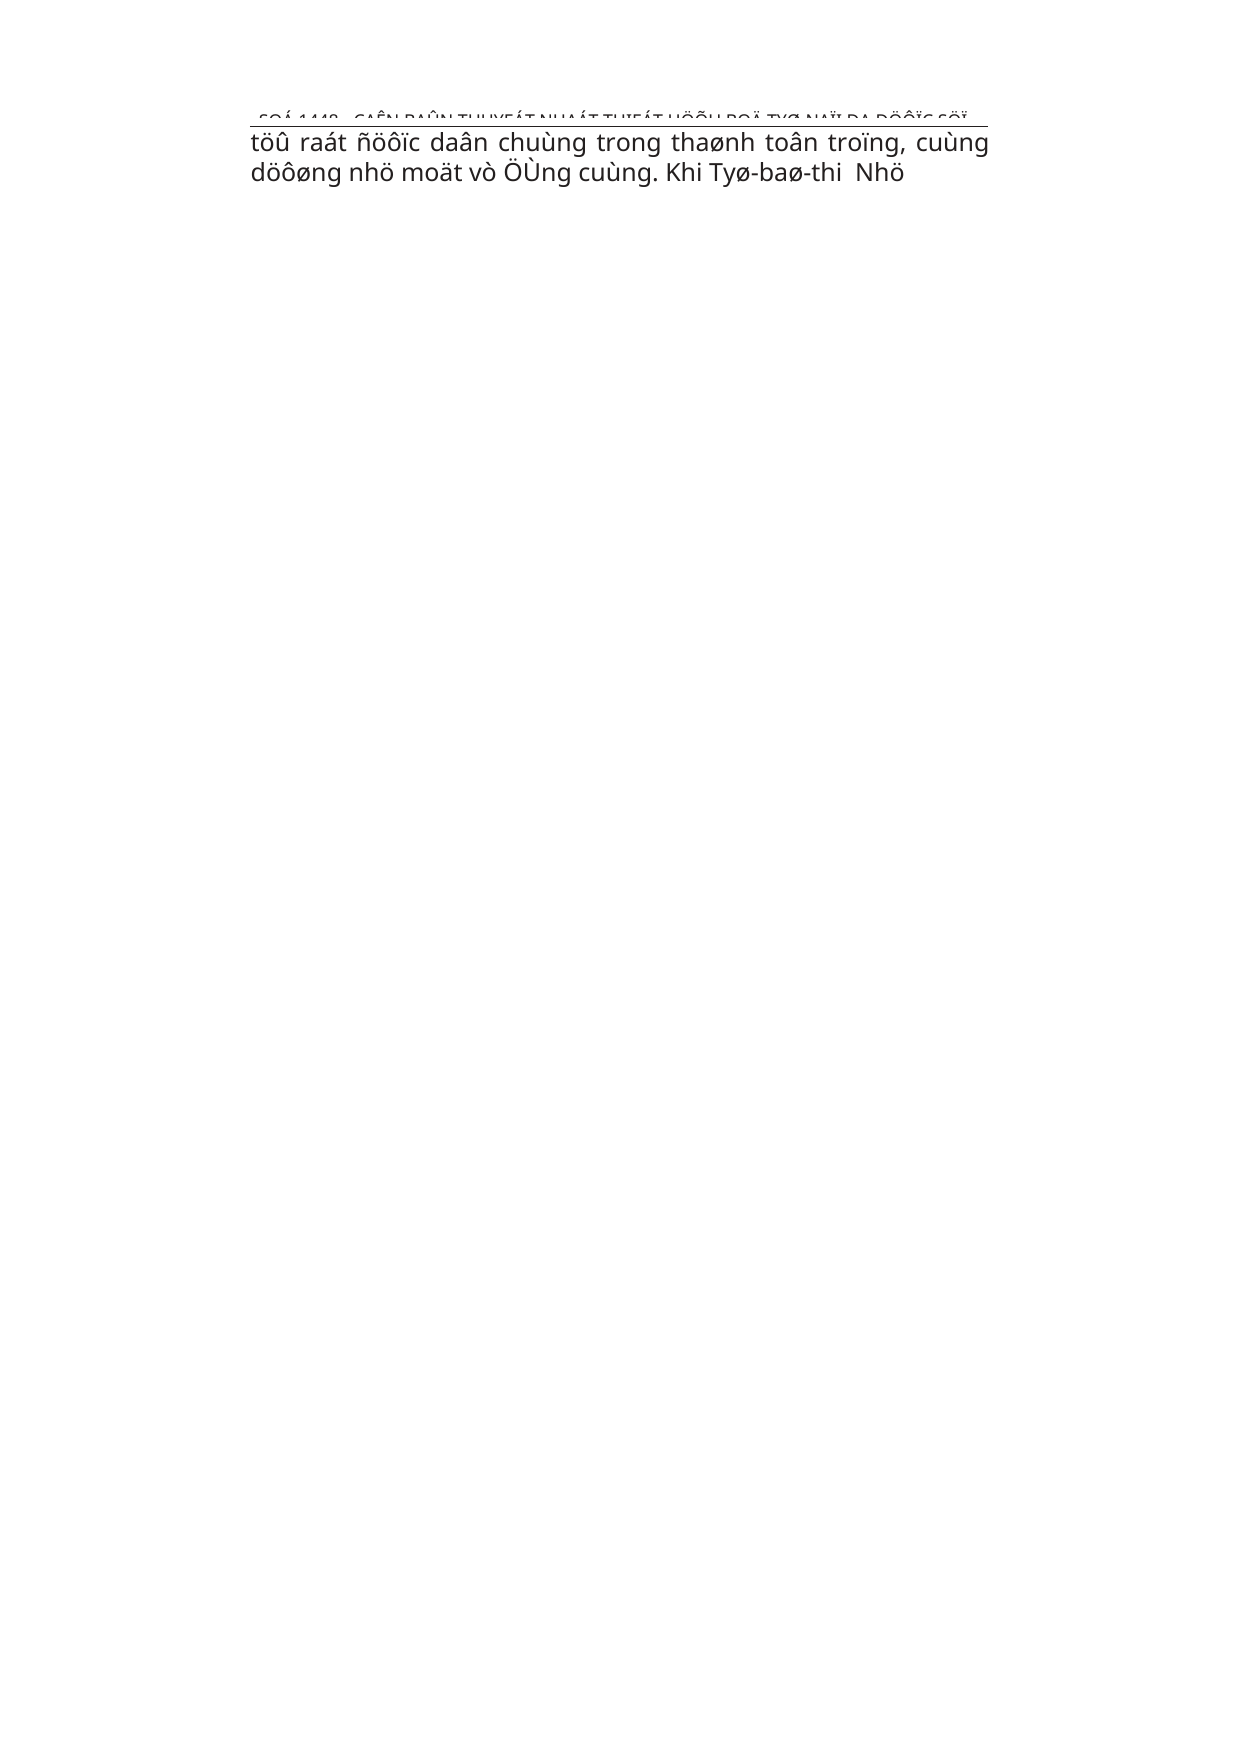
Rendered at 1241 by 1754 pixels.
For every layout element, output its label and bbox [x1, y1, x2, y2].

text [250, 127, 990, 189]
